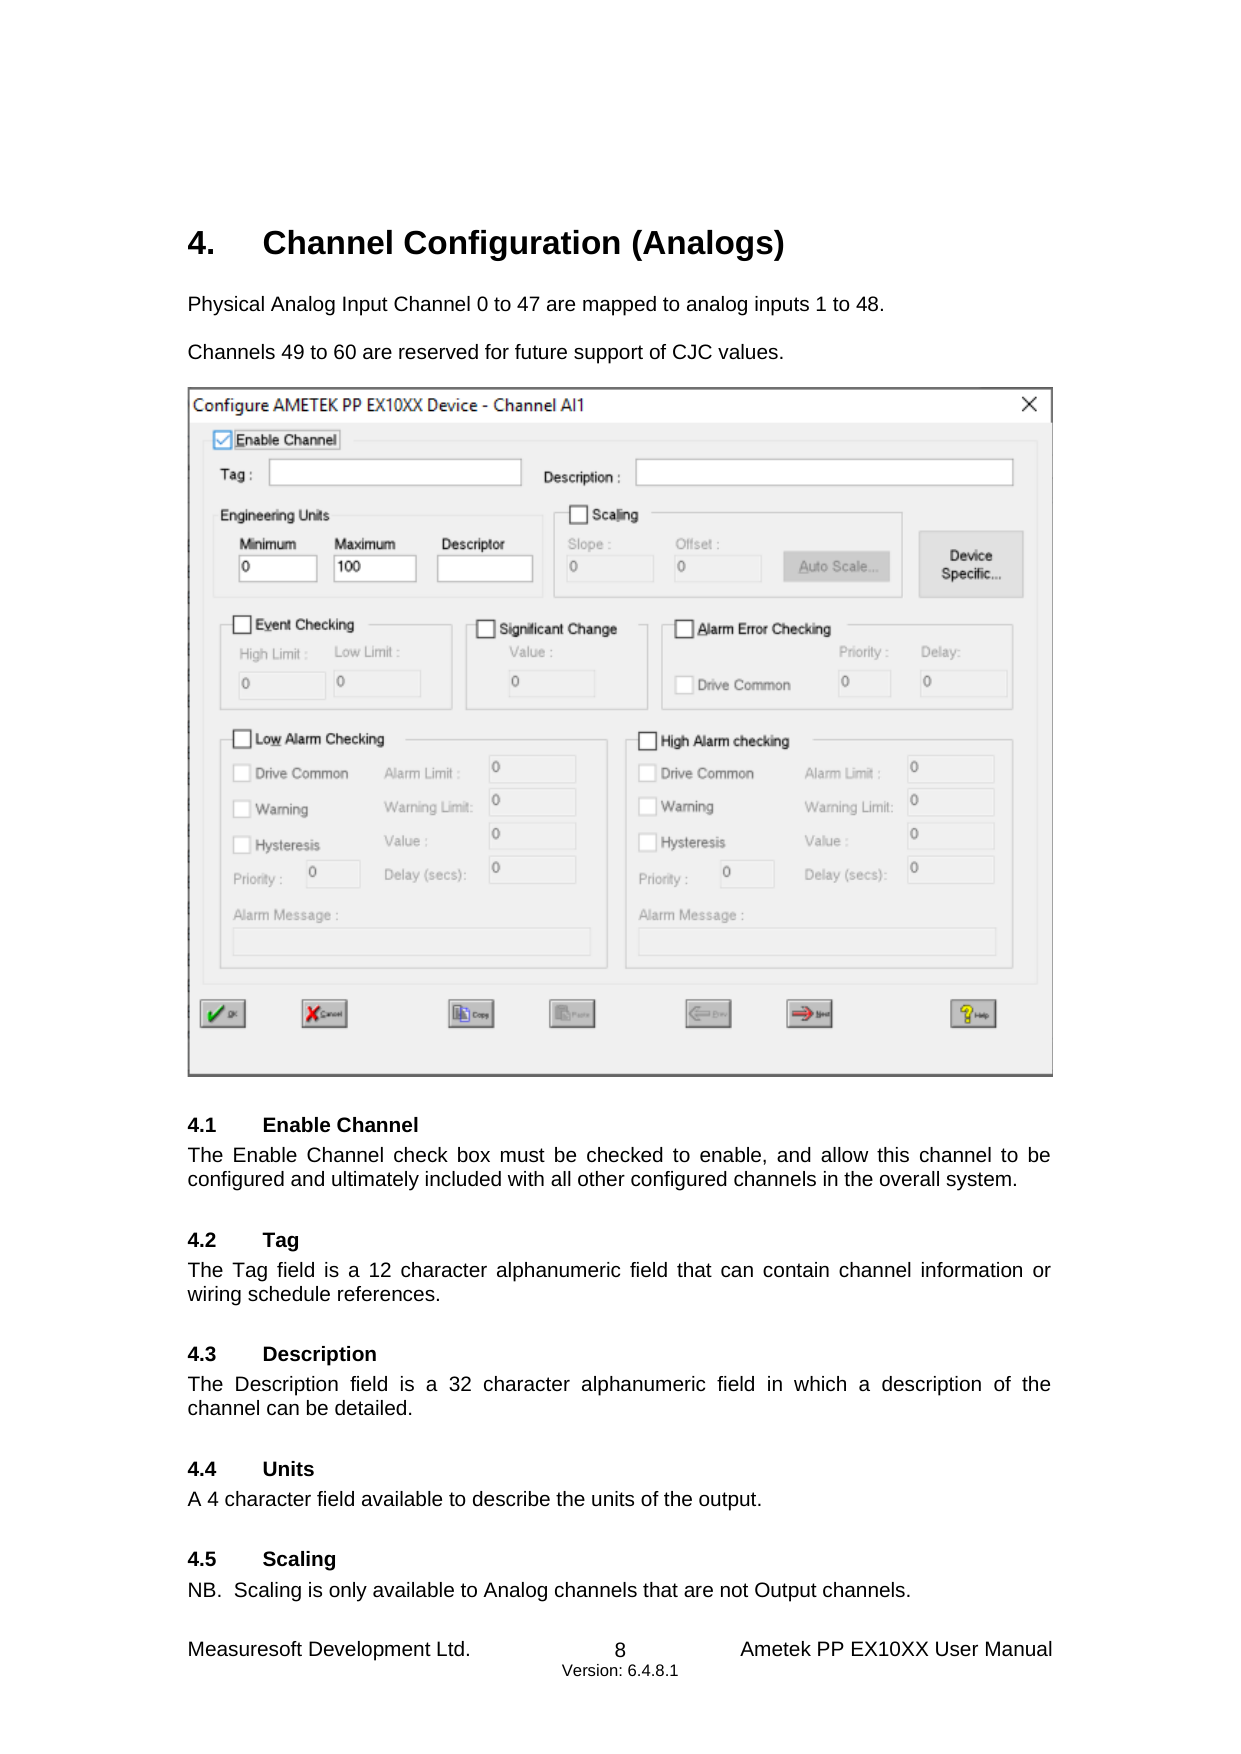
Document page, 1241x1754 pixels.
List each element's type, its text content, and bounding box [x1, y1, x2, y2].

text NB. Scaling is only available to Analog channels that are not Output channels. [187, 1577, 1053, 1601]
subtitle Units [187, 1457, 1053, 1481]
text The Description field is a 32 character alphanumeric field in which a description of the channel can be detailed. [187, 1372, 1053, 1420]
subtitle Channel Configuration (Analogs) [187, 223, 1053, 261]
text A 4 character field available to describe the units of the output. [187, 1487, 1053, 1511]
text Physical Analog Input Channel 0 to 47 are mapped to analog inputs 1 to 48. [187, 292, 1053, 316]
text Channels 49 to 60 are reserved for future support of CJC values. [187, 339, 1053, 363]
subtitle Scaling [187, 1547, 1053, 1571]
picture [187, 387, 1053, 1077]
text The Tag field is a 12 character alphanumeric field that can contain channel information or wiring schedule references. [187, 1258, 1053, 1306]
subtitle Tag [187, 1227, 1053, 1251]
text The Enable Channel check box must be checked to enable, and allow this channel to be configured and ultimately included with all other configured channels in the overall system. [187, 1143, 1053, 1191]
subtitle Enable Channel [187, 1113, 1053, 1137]
subtitle Description [187, 1342, 1053, 1366]
